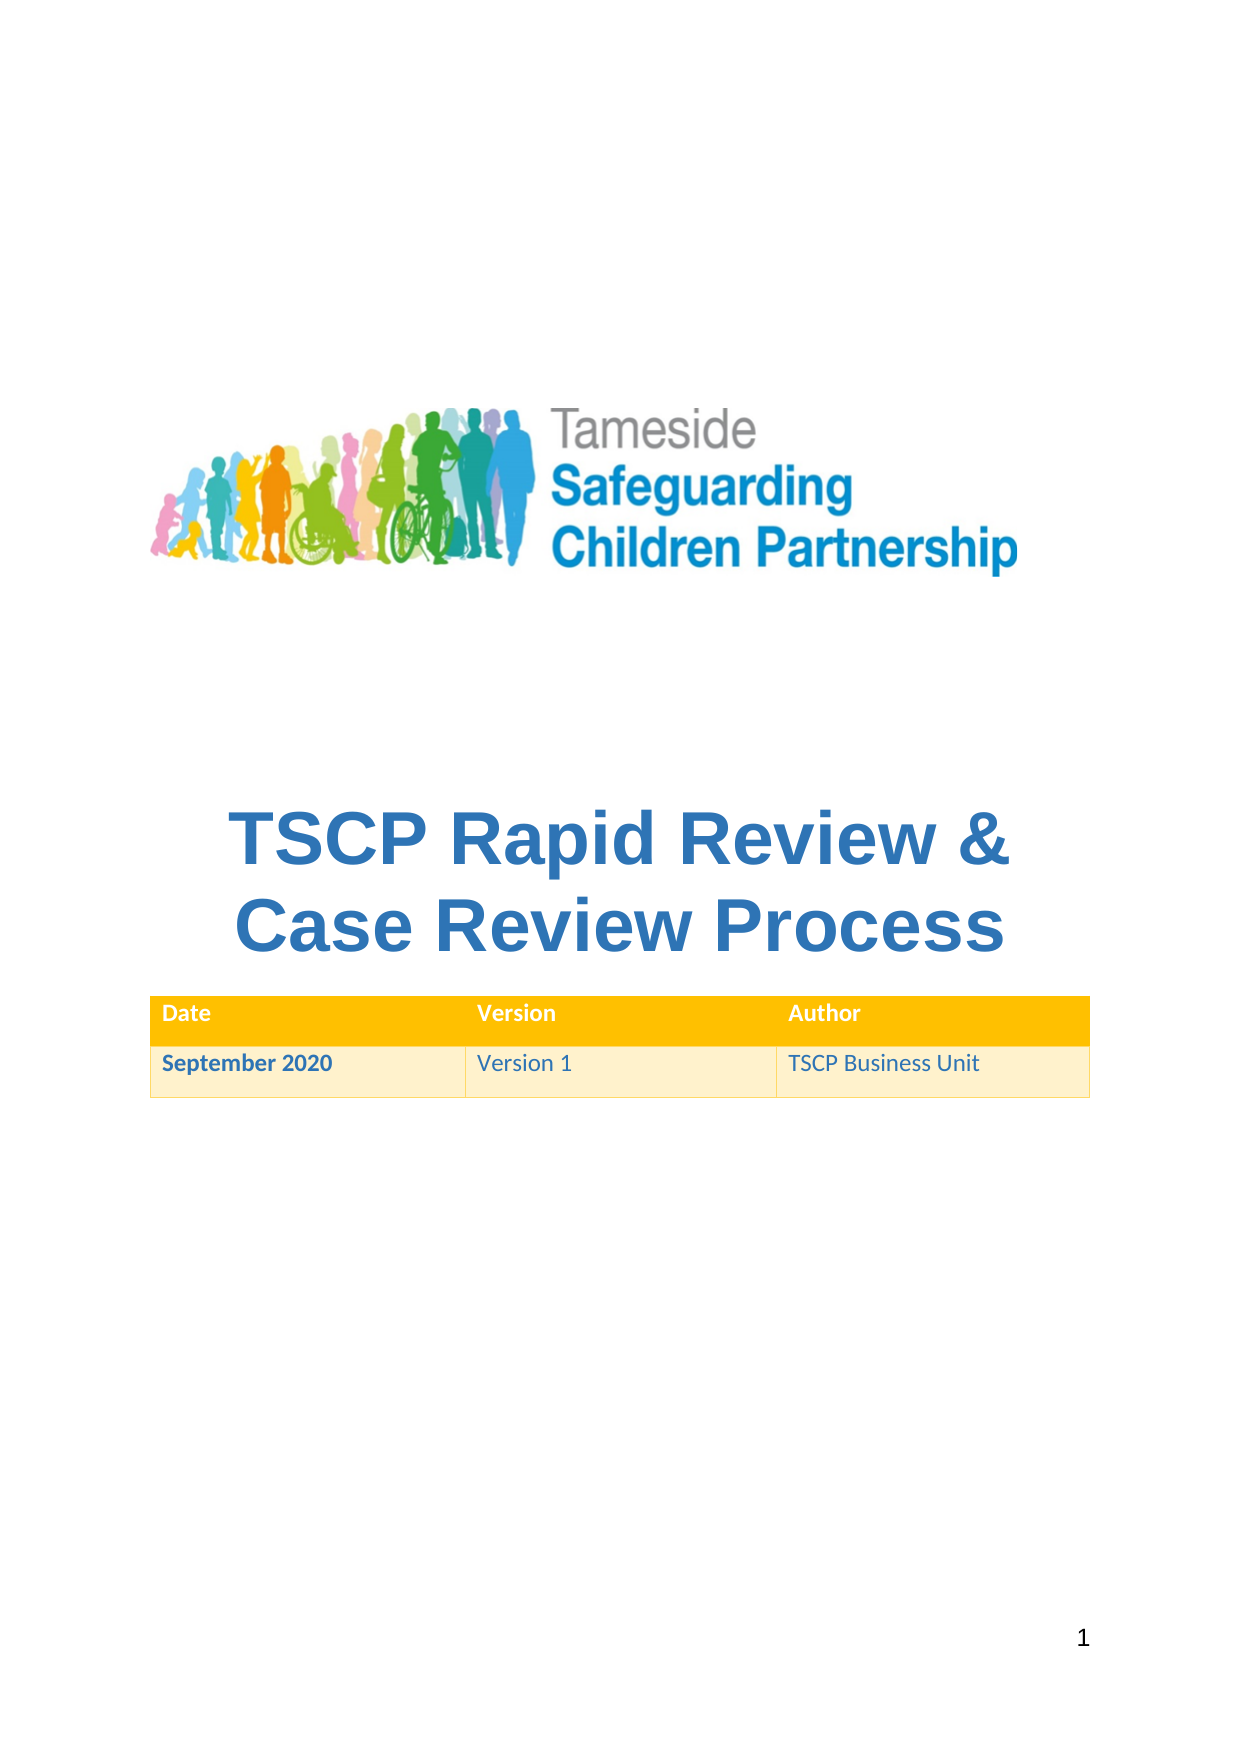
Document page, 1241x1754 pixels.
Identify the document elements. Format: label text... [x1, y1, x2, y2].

table_cell Version 1 [466, 1047, 776, 1097]
picture [150, 408, 1018, 577]
table_cell September 2020 [151, 1047, 465, 1097]
table_header Version [466, 997, 776, 1046]
table_header Date [151, 997, 465, 1046]
picture [999, 557, 1018, 577]
picture [999, 543, 1011, 561]
table_cell TSCP Business Unit [777, 1047, 1089, 1097]
table_header Author [777, 997, 1089, 1046]
text TSCP Rapid Review & Case Review Process [150, 794, 1090, 967]
